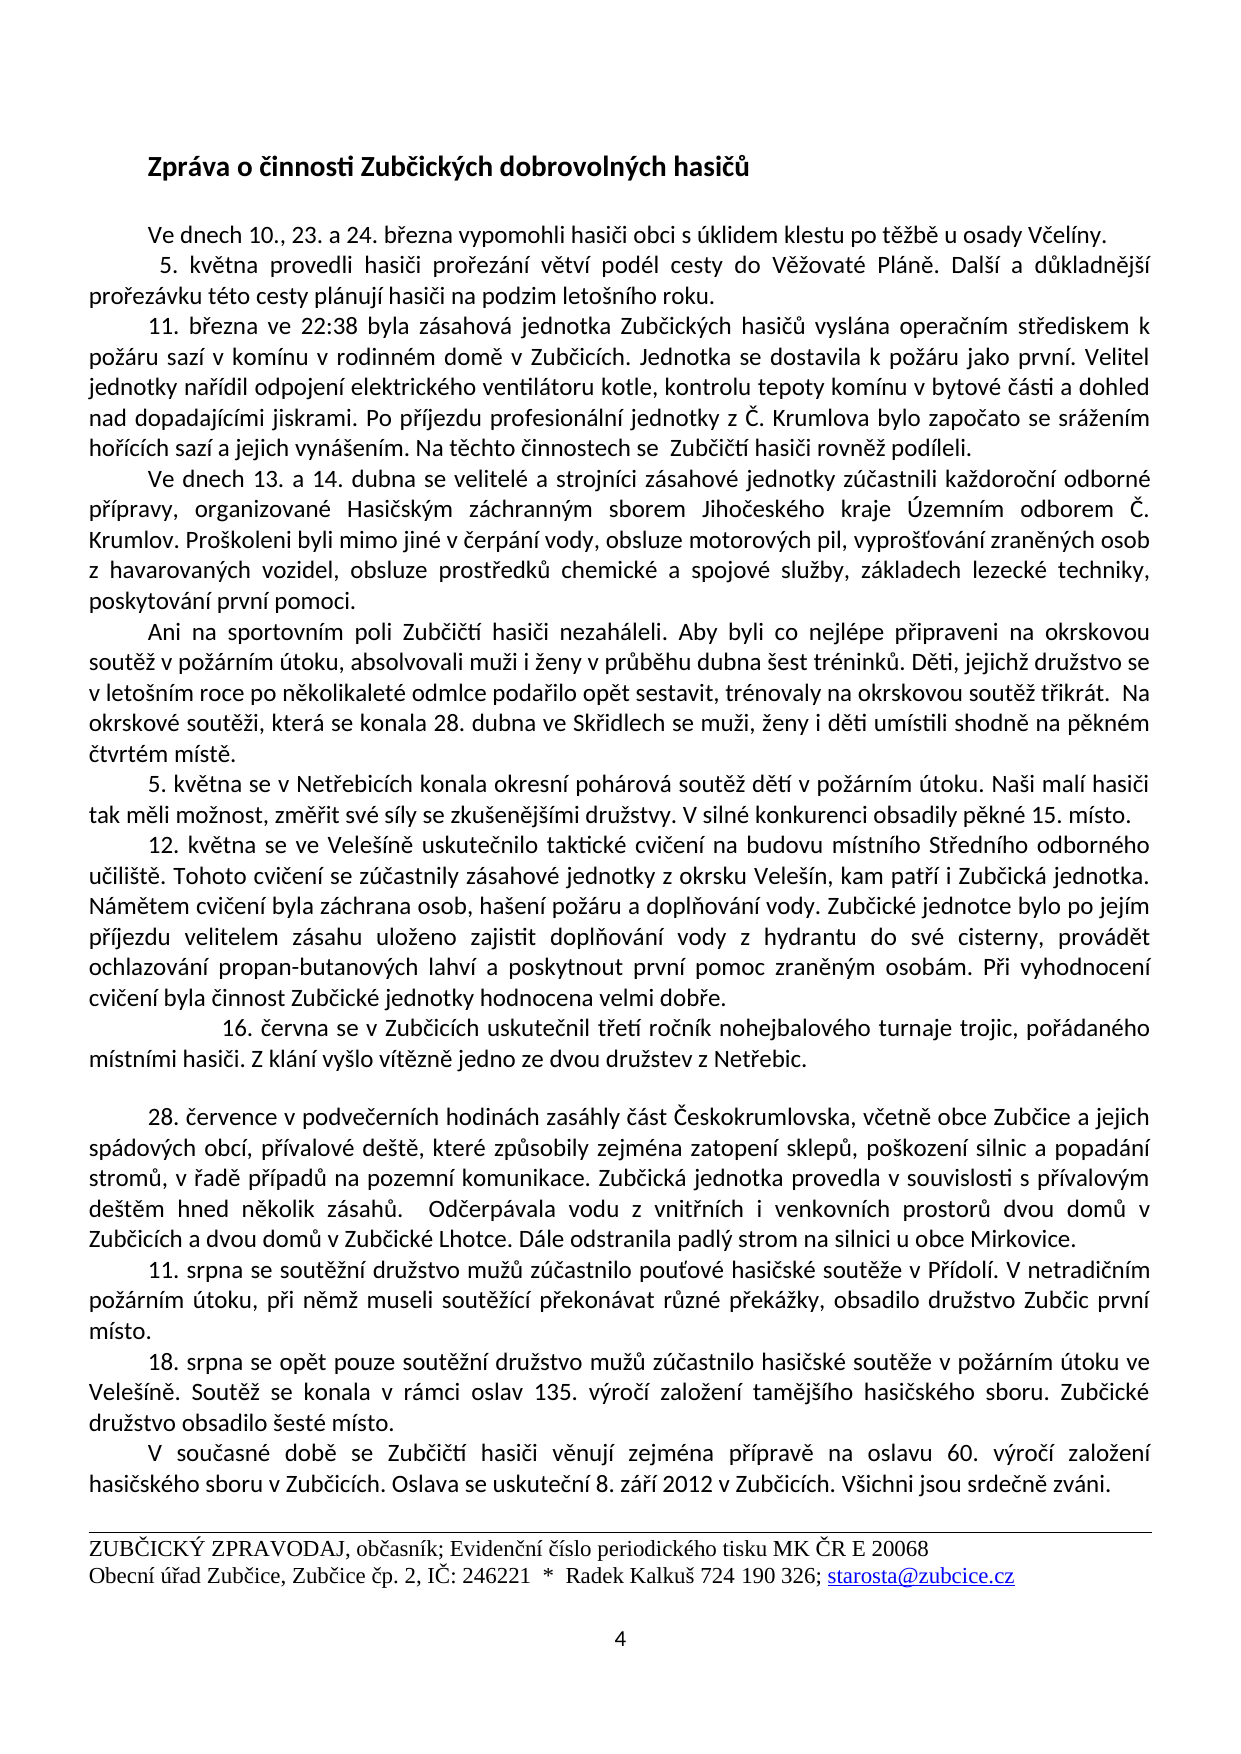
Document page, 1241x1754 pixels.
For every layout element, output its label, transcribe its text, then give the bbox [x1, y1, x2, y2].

text 5. května provedli hasiči prořezání větví podél cesty do Věžovaté Pláně. Další a důkladnější prořezávku této cesty plánují hasiči na podzim letošního roku. [88, 249, 1152, 310]
text 28. července v podvečerních hodinách zasáhly část Českokrumlovska, včetně obce Zubčice a jejich spádových obcí, přívalové deště, které způsobily zejména zatopení sklepů, poškození silnic a popadání stromů, v řadě případů na pozemní komunikace. Zubčická jednotka provedla v souvislosti s přívalovým deštěm hned několik zásahů. Odčerpávala vodu z vnitřních i venkovních prostorů dvou domů v Zubčicích a dvou domů v Zubčické Lhotce. Dále odstranila padlý strom na silnici u obce Mirkovice. [88, 1101, 1152, 1254]
text 5. května se v Netřebicích konala okresní pohárová soutěž dětí v požárním útoku. Naši malí hasiči tak měli možnost, změřit své síly se zkušenějšími družstvy. V silné konkurenci obsadily pěkné 15. místo. [88, 768, 1152, 829]
text 11. března ve 22:38 byla zásahová jednotka Zubčických hasičů vyslána operačním střediskem k požáru sazí v komínu v rodinném domě v Zubčicích. Jednotka se dostavila k požáru jako první. Velitel jednotky nařídil odpojení elektrického ventilátoru kotle, kontrolu tepoty komínu v bytové části a dohled nad dopadajícími jiskrami. Po příjezdu profesionální jednotky z Č. Krumlova bylo započato se srážením hořících sazí a jejich vynášením. Na těchto činnostech se Zubčičtí hasiči rovněž podíleli. [88, 310, 1152, 463]
text 18. srpna se opět pouze soutěžní družstvo mužů zúčastnilo hasičské soutěže v požárním útoku ve Velešíně. Soutěž se konala v rámci oslav 135. výročí založení tamějšího hasičského sboru. Zubčické družstvo obsadilo šesté místo. [88, 1346, 1152, 1437]
text 16. června se v Zubčicích uskutečnil třetí ročník nohejbalového turnaje trojic, pořádaného místními hasiči. Z klání vyšlo vítězně jedno ze dvou družstev z Netřebic. [88, 1012, 1152, 1073]
text Ve dnech 10., 23. a 24. března vypomohli hasiči obci s úklidem klestu po těžbě u osady Včelíny. [88, 219, 1152, 249]
text Zpráva o činnosti Zubčických dobrovolných hasičů [148, 148, 1152, 183]
text Ve dnech 13. a 14. dubna se velitelé a strojníci zásahové jednotky zúčastnili každoroční odborné přípravy, organizované Hasičským záchranným sborem Jihočeského kraje Územním odborem Č. Krumlov. Proškoleni byli mimo jiné v čerpání vody, obsluze motorových pil, vyprošťování zraněných osob z havarovaných vozidel, obsluze prostředků chemické a spojové služby, základech lezecké techniky, poskytování první pomoci. [88, 463, 1152, 616]
text 12. května se ve Velešíně uskutečnilo taktické cvičení na budovu místního Středního odborného učiliště. Tohoto cvičení se zúčastnily zásahové jednotky z okrsku Velešín, kam patří i Zubčická jednotka. Námětem cvičení byla záchrana osob, hašení požáru a doplňování vody. Zubčické jednotce bylo po jejím příjezdu velitelem zásahu uloženo zajistit doplňování vody z hydrantu do své cisterny, provádět ochlazování propan-butanových lahví a poskytnout první pomoc zraněným osobám. Při vyhodnocení cvičení byla činnost Zubčické jednotky hodnocena velmi dobře. [88, 829, 1152, 1012]
text V současné době se Zubčičtí hasiči věnují zejména přípravě na oslavu 60. výročí založení hasičského sboru v Zubčicích. Oslava se uskuteční 8. září 2012 v Zubčicích. Všichni jsou srdečně zváni. [88, 1437, 1152, 1498]
text ZUBČICKÝ ZPRAVODAJ, občasník; Evidenční číslo periodického tisku MK ČR E 20068 [88, 1533, 1152, 1562]
text Ani na sportovním poli Zubčičtí hasiči nezaháleli. Aby byli co nejlépe připraveni na okrskovou soutěž v požárním útoku, absolvovali muži i ženy v průběhu dubna šest tréninků. Děti, jejichž družstvo se v letošním roce po několikaleté odmlce podařilo opět sestavit, trénovaly na okrskovou soutěž třikrát. Na okrskové soutěži, která se konala 28. dubna ve Skřidlech se muži, ženy i děti umístili shodně na pěkném čtvrtém místě. [88, 616, 1152, 768]
text Obecní úřad Zubčice, Zubčice čp. 2, IČ: 246221 * Radek Kalkuš 724 190 326; starosta@zubcice.cz [88, 1562, 1152, 1588]
text 11. srpna se soutěžní družstvo mužů zúčastnilo pouťové hasičské soutěže v Přídolí. V netradičním požárním útoku, při němž museli soutěžící překonávat různé překážky, obsadilo družstvo Zubčic první místo. [88, 1254, 1152, 1346]
